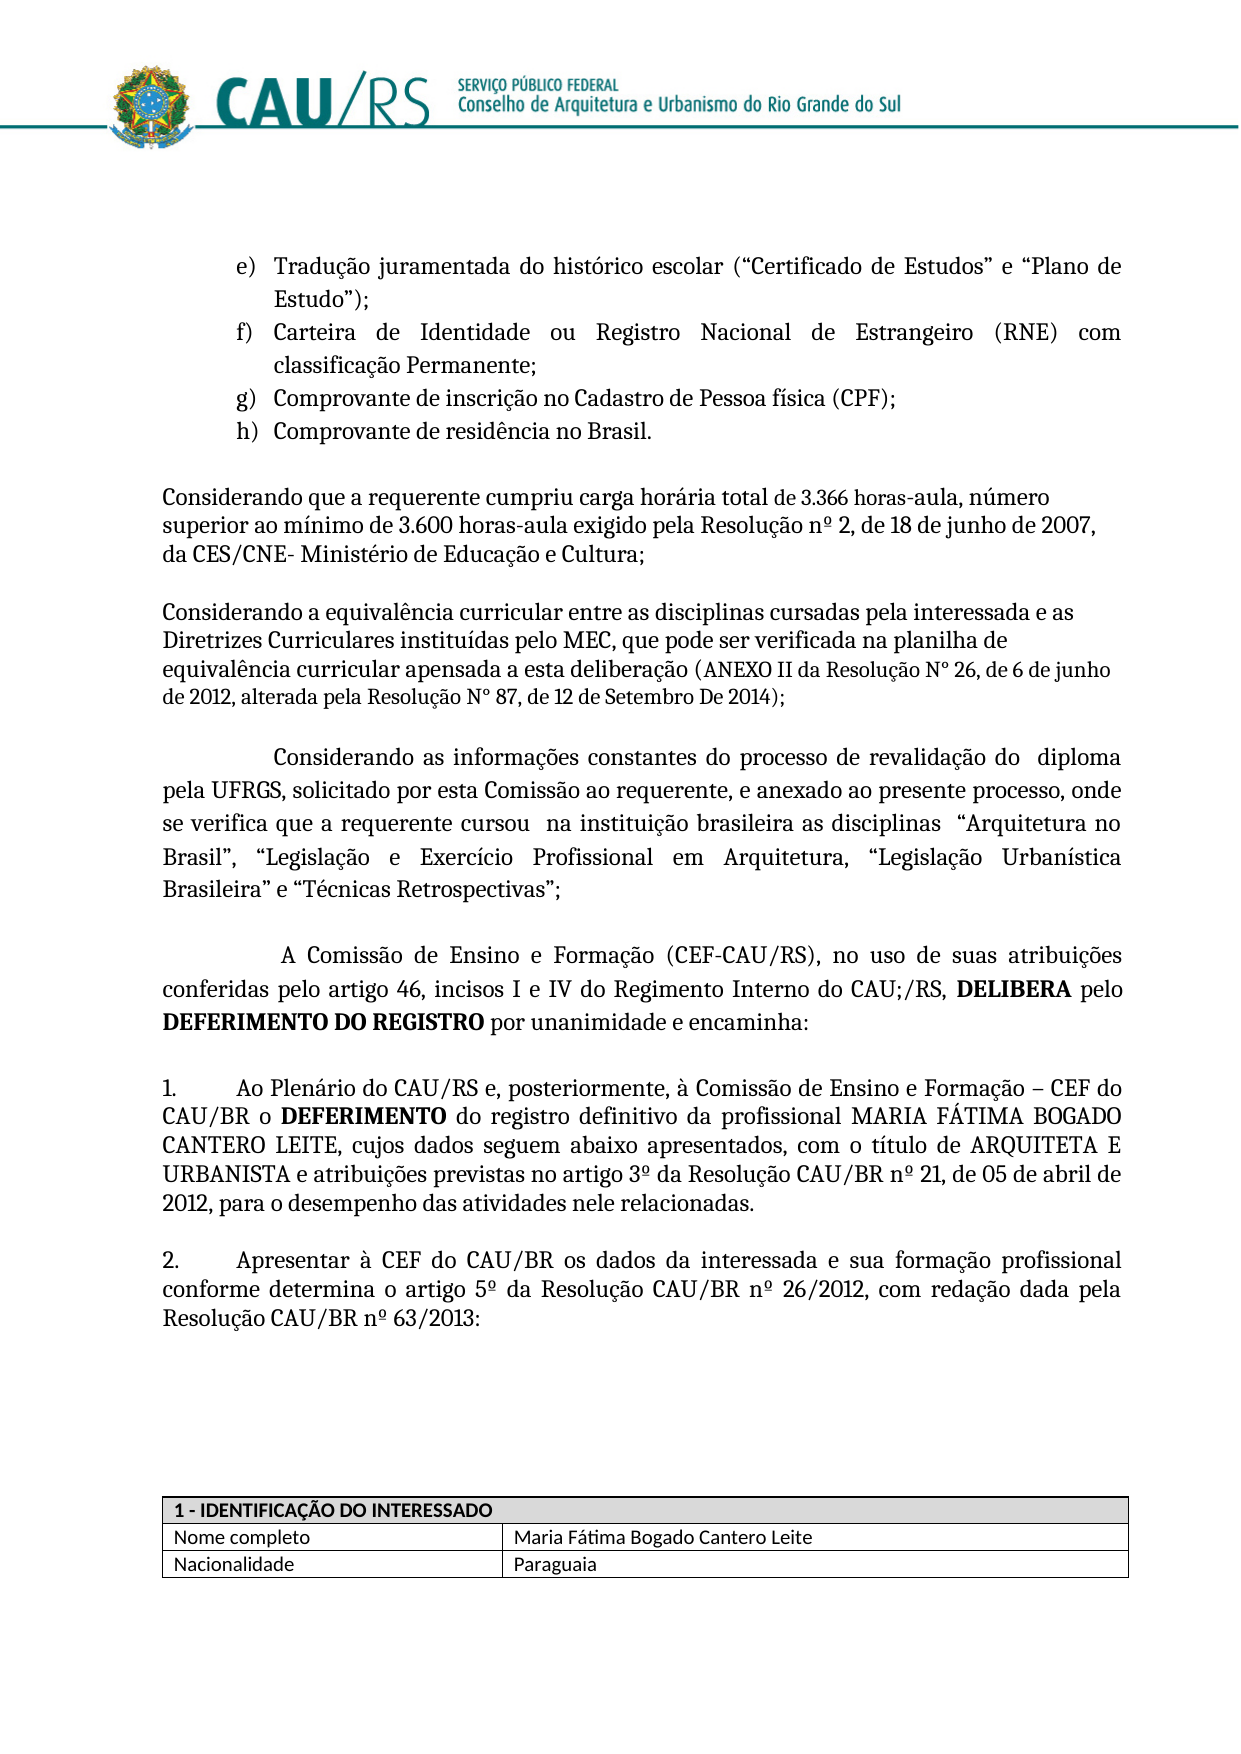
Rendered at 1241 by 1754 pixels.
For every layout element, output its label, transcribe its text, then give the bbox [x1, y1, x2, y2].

list Apresentar à CEF do CAU/BR os dados da interessada e sua formação profissional conforme determina o artigo 5º da Resolução CAU/BR nº 26/2012, com redação dada pela Resolução CAU/BR nº 63/2013: [162, 1246, 1123, 1332]
list Tradução juramentada do histórico escolar (“Certificado de Estudos” e “Plano de Estudo”); [236, 252, 1123, 313]
text Considerando a equivalência curricular entre as disciplinas cursadas pela interessada e as Diretrizes Curriculares instituídas pelo MEC, que pode ser verificada na planilha de equivalência curricular apensada a esta deliberação (ANEXO II da Resolução N° 26, de 6 de junho de 2012, alterada pela Resolução N° 87, de 12 de Setembro De 2014); [162, 598, 1123, 710]
table_header 1 - IDENTIFICAÇÃO DO INTERESSADO [163, 1498, 1128, 1523]
list Ao Plenário do CAU/RS e, posteriormente, à Comissão de Ensino e Formação – CEF do CAU/BR o DEFERIMENTO do registro definitivo da profissional MARIA FÁTIMA BOGADO CANTERO LEITE, cujos dados seguem abaixo apresentados, com o título de ARQUITETA E URBANISTA e atribuições previstas no artigo 3º da Resolução CAU/BR nº 21, de 05 de abril de 2012, para o desempenho das atividades nele relacionadas. [162, 1073, 1123, 1217]
list Comprovante de inscrição no Cadastro de Pessoa física (CPF); [236, 384, 1123, 412]
list Considerando as informações constantes do processo de revalidação do diploma pela UFRGS, solicitado por esta Comissão ao requerente, e anexado ao presente processo, onde se verifica que a requerente cursou na instituição brasileira as disciplinas “Arquitetura no Brasil”, “Legislação e Exercício Profissional em Arquitetura, “Legislação Urbanística Brasileira” e “Técnicas Retrospectivas”; [162, 743, 1123, 904]
table_cell Nacionalidade [163, 1551, 502, 1577]
list Comprovante de residência no Brasil. [236, 417, 1123, 445]
table_cell Paraguaia [503, 1551, 1128, 1577]
list Carteira de Identidade ou Registro Nacional de Estrangeiro (RNE) com classificação Permanente; [236, 318, 1123, 379]
text A Comissão de Ensino e Formação (CEF-CAU/RS), no uso de suas atribuições conferidas pelo artigo 46, incisos I e IV do Regimento Interno do CAU;/RS, DELIBERA pelo DEFERIMENTO DO REGISTRO por unanimidade e encaminha: [162, 941, 1123, 1036]
table_cell Nome completo [163, 1524, 502, 1550]
table_cell Maria Fátima Bogado Cantero Leite [503, 1524, 1128, 1550]
picture [0, 0, 1239, 160]
text Considerando que a requerente cumpriu carga horária total de 3.366 horas-aula, número superior ao mínimo de 3.600 horas-aula exigido pela Resolução nº 2, de 18 de junho de 2007, da CES/CNE- Ministério de Educação e Cultura; [162, 483, 1123, 569]
